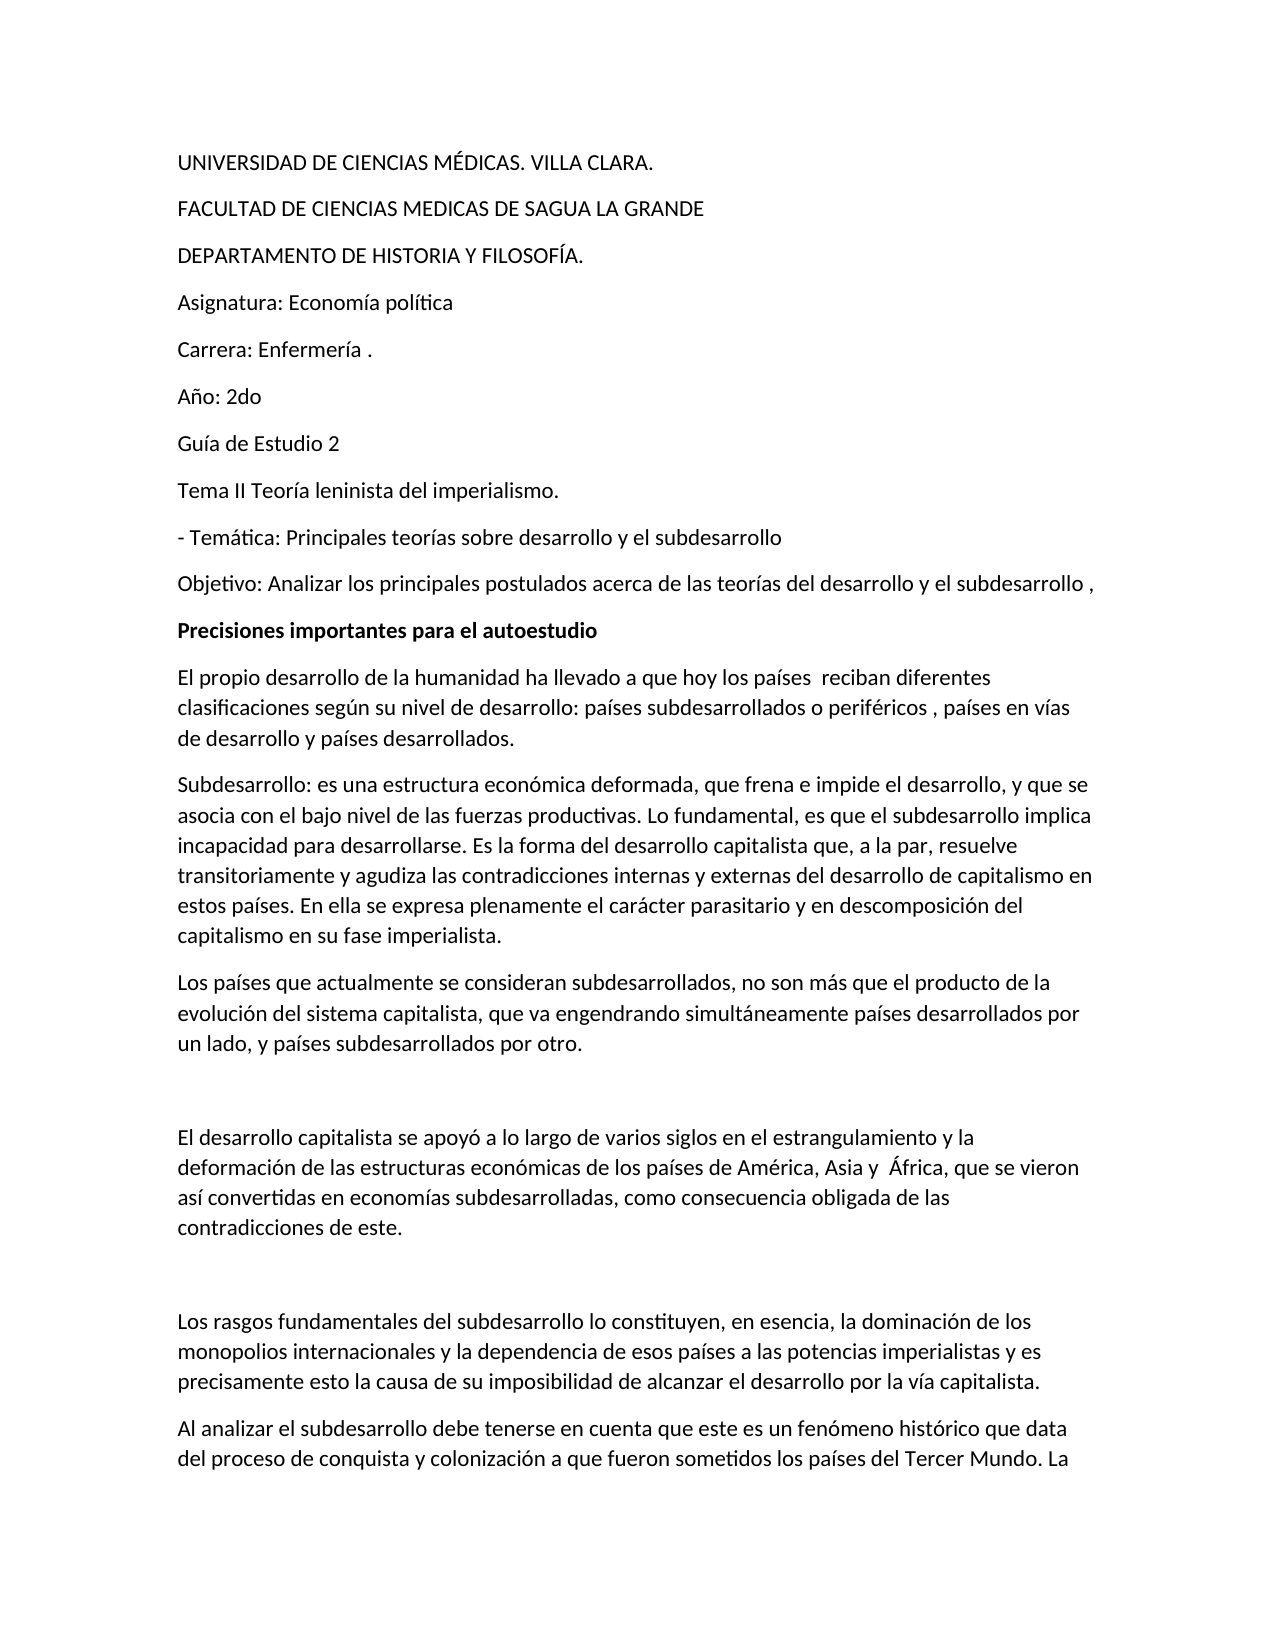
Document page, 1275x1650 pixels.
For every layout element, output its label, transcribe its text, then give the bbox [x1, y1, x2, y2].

text - Temática: Principales teorías sobre desarrollo y el subdesarrollo [177, 523, 1098, 551]
text El desarrollo capitalista se apoyó a lo largo de varios siglos en el estrangulamiento y la deformación de las estructuras económicas de los países de América, Asia y África, que se vieron así convertidas en economías subdesarrolladas, como consecuencia obligada de las contradicciones de este. [177, 1123, 1098, 1241]
text Los países que actualmente se consideran subdesarrollados, no son más que el producto de la evolución del sistema capitalista, que va engendrando simultáneamente países desarrollados por un lado, y países subdesarrollados por otro. [177, 968, 1098, 1057]
text Asignatura: Economía política [177, 288, 1098, 316]
text El propio desarrollo de la humanidad ha llevado a que hoy los países reciban diferentes clasificaciones según su nivel de desarrollo: países subdesarrollados o periféricos , países en vías de desarrollo y países desarrollados. [177, 663, 1098, 752]
text Subdesarrollo: es una estructura económica deformada, que frena e impide el desarrollo, y que se asocia con el bajo nivel de las fuerzas productivas. Lo fundamental, es que el subdesarrollo implica incapacidad para desarrollarse. Es la forma del desarrollo capitalista que, a la par, resuelve transitoriamente y agudiza las contradicciones internas y externas del desarrollo de capitalismo en estos países. En ella se expresa plenamente el carácter parasitario y en descomposición del capitalismo en su fase imperialista. [177, 771, 1098, 949]
text Los rasgos fundamentales del subdesarrollo lo constituyen, en esencia, la dominación de los monopolios internacionales y la dependencia de esos países a las potencias imperialistas y es precisamente esto la causa de su imposibilidad de alcanzar el desarrollo por la vía capitalista. [177, 1307, 1098, 1395]
text DEPARTAMENTO DE HISTORIA Y FILOSOFÍA. [177, 241, 1098, 269]
text Año: 2do [177, 382, 1098, 410]
text Guía de Estudio 2 [177, 429, 1098, 457]
text FACULTAD DE CIENCIAS MEDICAS DE SAGUA LA GRANDE [177, 194, 1098, 222]
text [177, 1414, 1098, 1472]
text UNIVERSIDAD DE CIENCIAS MÉDICAS. VILLA CLARA. [177, 148, 1098, 176]
text Precisiones importantes para el autoestudio [177, 616, 1098, 644]
text Objetivo: Analizar los principales postulados acerca de las teorías del desarrollo y el subdesarrollo , [177, 569, 1098, 597]
text Tema II Teoría leninista del imperialismo. [177, 476, 1098, 504]
text Carrera: Enfermería . [177, 335, 1098, 363]
